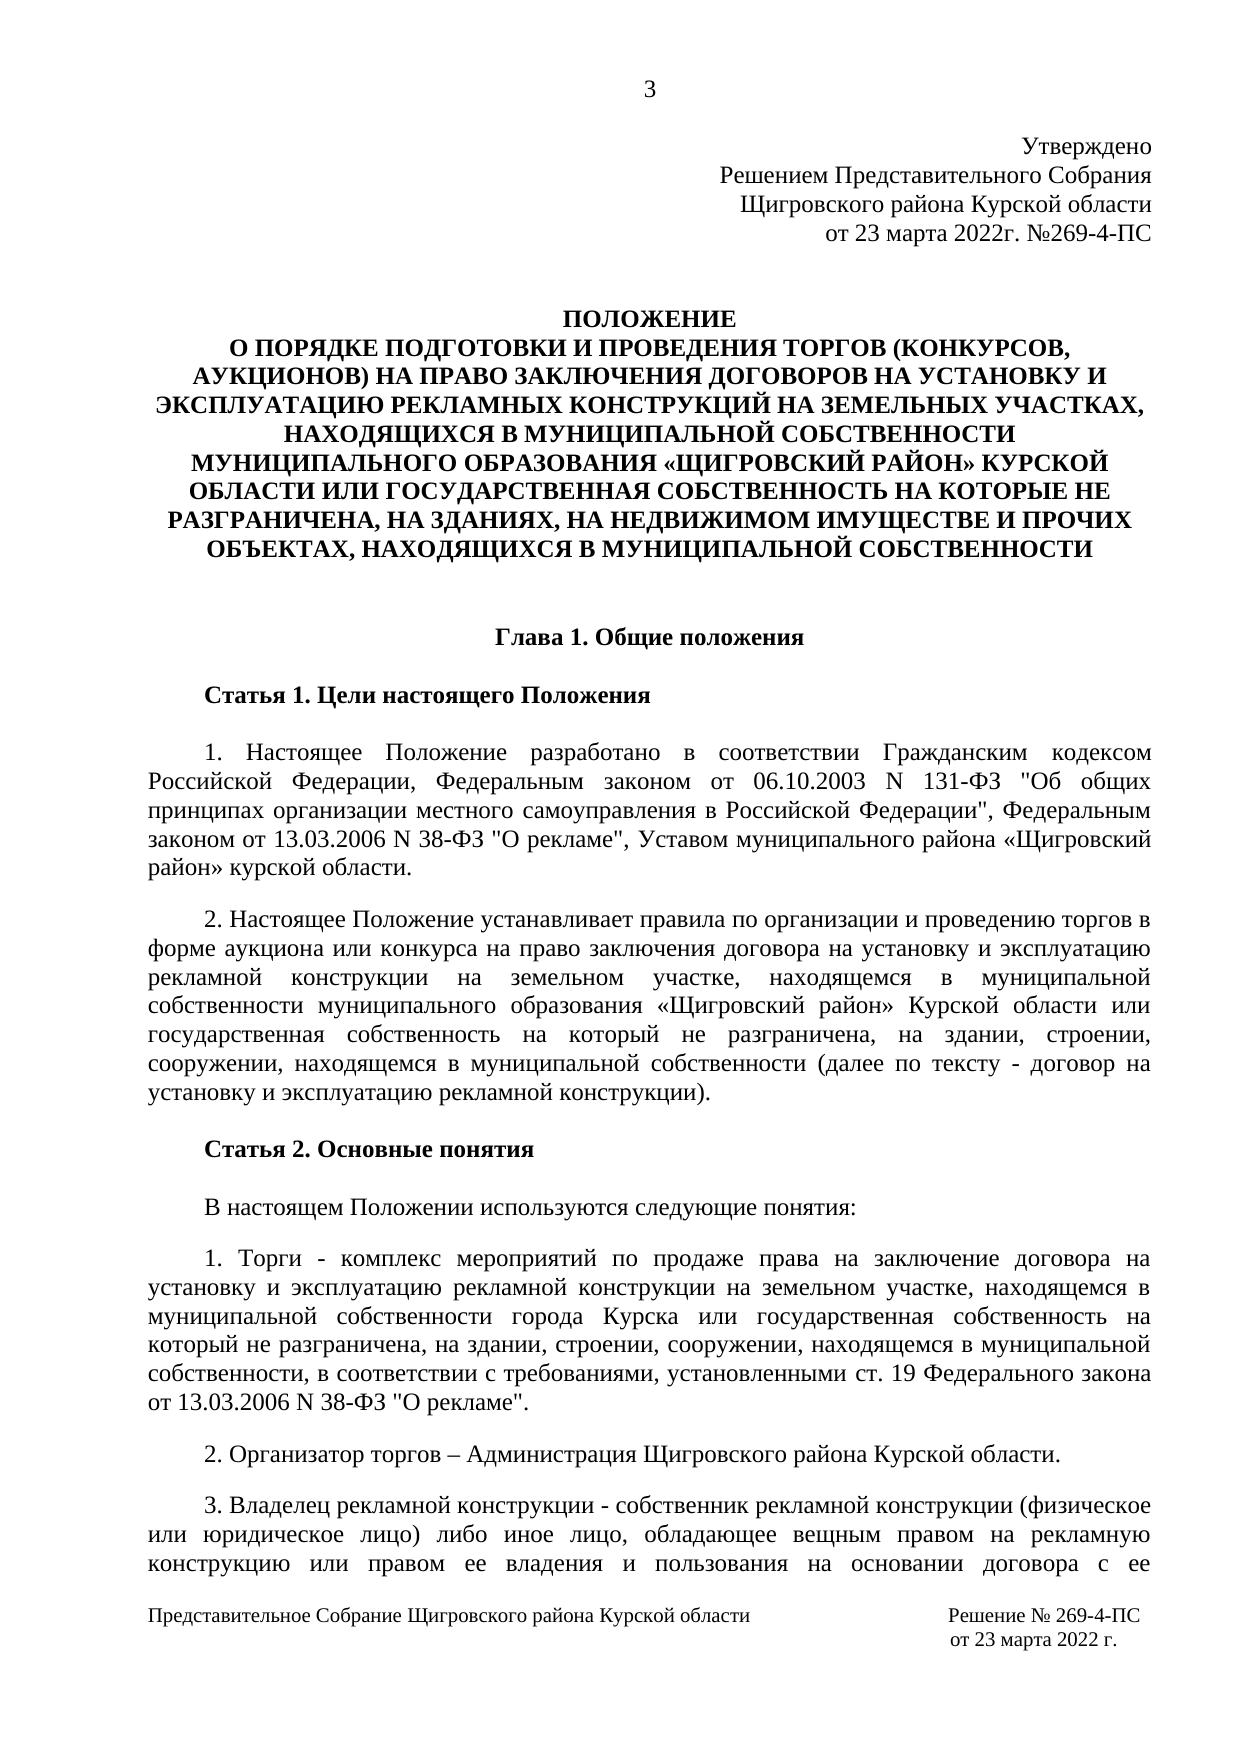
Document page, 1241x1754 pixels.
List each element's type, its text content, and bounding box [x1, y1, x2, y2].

text 1. Торги - комплекс мероприятий по продаже права на заключение договора на установку и эксплуатацию рекламной конструкции на земельном участке, находящемся в муниципальной собственности города Курска или государственная собственность на который не разграничена, на здании, строении, сооружении, находящемся в муниципальной собственности, в соответствии с требованиями, установленными ст. 19 Федерального закона от 13.03.2006 N 38-ФЗ "О рекламе". [148, 1243, 1152, 1416]
text ЭКСПЛУАТАЦИЮ РЕКЛАМНЫХ КОНСТРУКЦИЙ НА ЗЕМЕЛЬНЫХ УЧАСТКАХ, НАХОДЯЩИХСЯ В МУНИЦИПАЛЬНОЙ СОБСТВЕННОСТИ МУНИЦИПАЛЬНОГО ОБРАЗОВАНИЯ «ЩИГРОВСКИЙ РАЙОН» КУРСКОЙ ОБЛАСТИ ИЛИ ГОСУДАРСТВЕННАЯ СОБСТВЕННОСТЬ НА КОТОРЫЕ НЕ РАЗГРАНИЧЕНА, НА ЗДАНИЯХ, НА НЕДВИЖИМОМ ИМУЩЕСТВЕ И ПРОЧИХ ОБЪЕКТАХ, НАХОДЯЩИХСЯ В МУНИЦИПАЛЬНОЙ СОБСТВЕННОСТИ [148, 390, 1152, 563]
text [148, 1490, 1152, 1577]
text 2. Организатор торгов – Администрация Щигровского района Курской области. [148, 1439, 1152, 1467]
text Статья 1. Цели настоящего Положения [148, 680, 1152, 709]
text О ПОРЯДКЕ ПОДГОТОВКИ И ПРОВЕДЕНИЯ ТОРГОВ (КОНКУРСОВ, [148, 333, 1152, 361]
text 2. Настоящее Положение устанавливает правила по организации и проведению торгов в форме аукциона или конкурса на право заключения договора на установку и эксплуатацию рекламной конструкции на земельном участке, находящемся в муниципальной собственности муниципального образования «Щигровский район» Курской области или государственная собственность на который не разграничена, на здании, строении, сооружении, находящемся в муниципальной собственности (далее по тексту - договор на установку и эксплуатацию рекламной конструкции). [148, 904, 1152, 1105]
text В настоящем Положении используются следующие понятия: [148, 1192, 1152, 1220]
text от 23 марта 2022г. №269-4-ПС [148, 218, 1152, 246]
text ПОЛОЖЕНИЕ [148, 304, 1152, 333]
text Щигровского района Курской области [148, 189, 1152, 218]
text Утверждено [148, 131, 1152, 160]
text 1. Настоящее Положение разработано в соответствии Гражданским кодексом Российской Федерации, Федеральным законом от 06.10.2003 N 131-ФЗ "Об общих принципах организации местного самоуправления в Российской Федерации", Федеральным законом от 13.03.2006 N 38-ФЗ "О рекламе", Уставом муниципального района «Щигровский район» курской области. [148, 737, 1152, 881]
text Статья 2. Основные понятия [148, 1134, 1152, 1163]
text Глава 1. Общие положения [148, 622, 1152, 651]
text Решением Представительного Собрания [148, 160, 1152, 189]
text АУКЦИОНОВ) НА ПРАВО ЗАКЛЮЧЕНИЯ ДОГОВОРОВ НА УСТАНОВКУ И [148, 361, 1152, 390]
